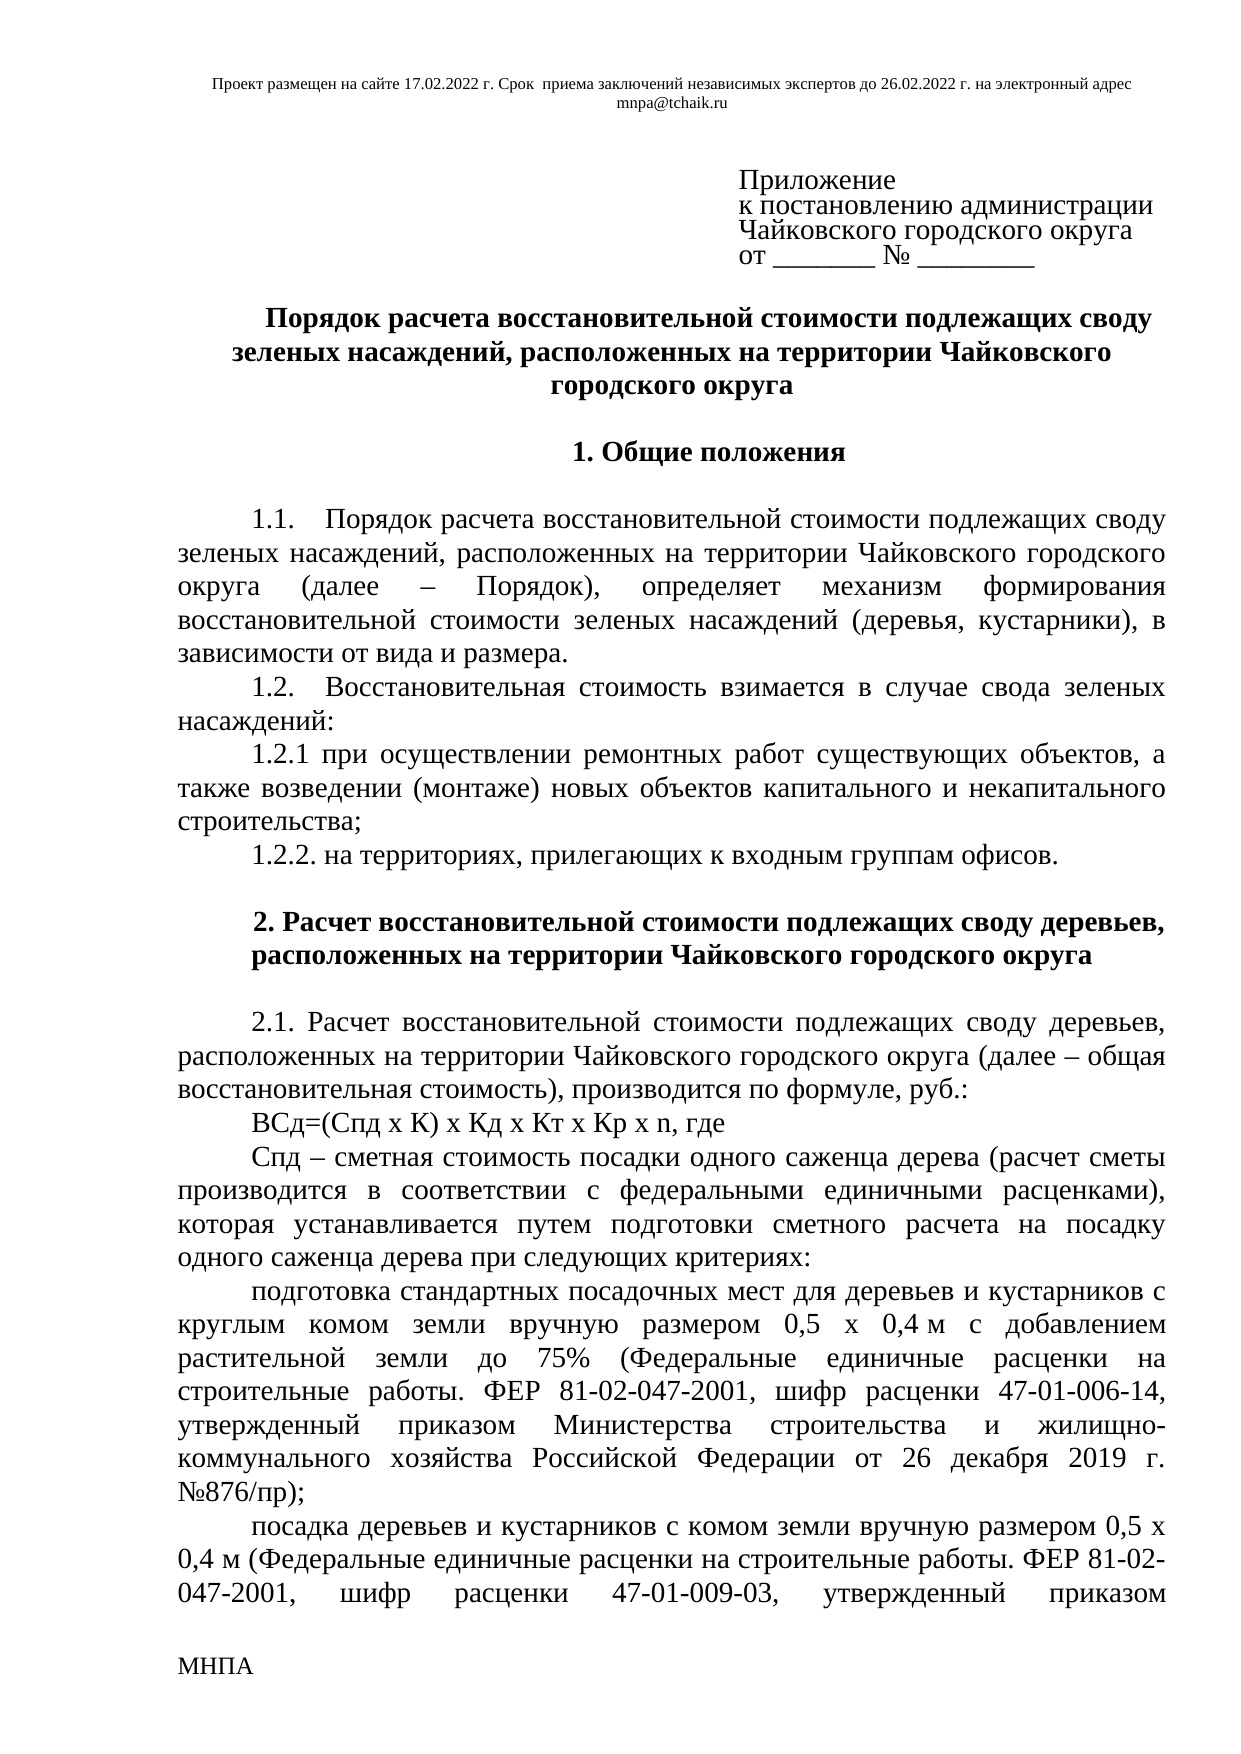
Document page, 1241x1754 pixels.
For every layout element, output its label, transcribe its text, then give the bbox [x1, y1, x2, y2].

text от _______ № ________ [738, 244, 1167, 269]
text Спд – сметная стоимость посадки одного саженца дерева (расчет сметы производится в соответствии с федеральными единичными расценками), которая устанавливается путем подготовки сметного расчета на посадку одного саженца дерева при следующих критериях: [177, 1139, 1167, 1273]
text 1. Общие положения [177, 434, 1167, 468]
list Восстановительная стоимость взимается в случае свода зеленых насаждений: [177, 669, 1167, 736]
text к постановлению администрации [738, 194, 1167, 219]
text 1.2.2. на территориях, прилегающих к входным группам офисов. [177, 837, 1167, 870]
text Приложение [738, 169, 1167, 194]
text 2. Расчет восстановительной стоимости подлежащих своду деревьев, расположенных на территории Чайковского городского округа [177, 904, 1167, 971]
text 1.2.1 при осуществлении ремонтных работ существующих объектов, а также возведении (монтаже) новых объектов капитального и некапитального строительства; [177, 736, 1167, 837]
list Порядок расчета восстановительной стоимости подлежащих своду зеленых насаждений, расположенных на территории Чайковского городского округа (далее – Порядок), определяет механизм формирования восстановительной стоимости зеленых насаждений (деревья, кустарники), в зависимости от вида и размера. [177, 501, 1167, 669]
text Чайковского городского округа [738, 219, 1167, 244]
text Порядок расчета восстановительной стоимости подлежащих своду зеленых насаждений, расположенных на территории Чайковского городского округа [177, 300, 1167, 401]
text 2.1. Расчет восстановительной стоимости подлежащих своду деревьев, расположенных на территории Чайковского городского округа (далее – общая восстановительная стоимость), производится по формуле, руб.: [177, 1004, 1167, 1105]
text ВСд=(Спд х К) х Кд х Кт х Кр х n, где [177, 1105, 1167, 1139]
text подготовка стандартных посадочных мест для деревьев и кустарников с круглым комом земли вручную размером 0,5 х 0,4 м с добавлением растительной земли до 75% (Федеральные единичные расценки на строительные работы. ФЕР 81-02-047-2001, шифр расценки 47-01-006-14, утвержденный приказом Министерства строительства и жилищно-коммунального хозяйства Российской Федерации от 26 декабря 2019 г. №876/пр); [177, 1273, 1167, 1508]
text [177, 1508, 1167, 1608]
